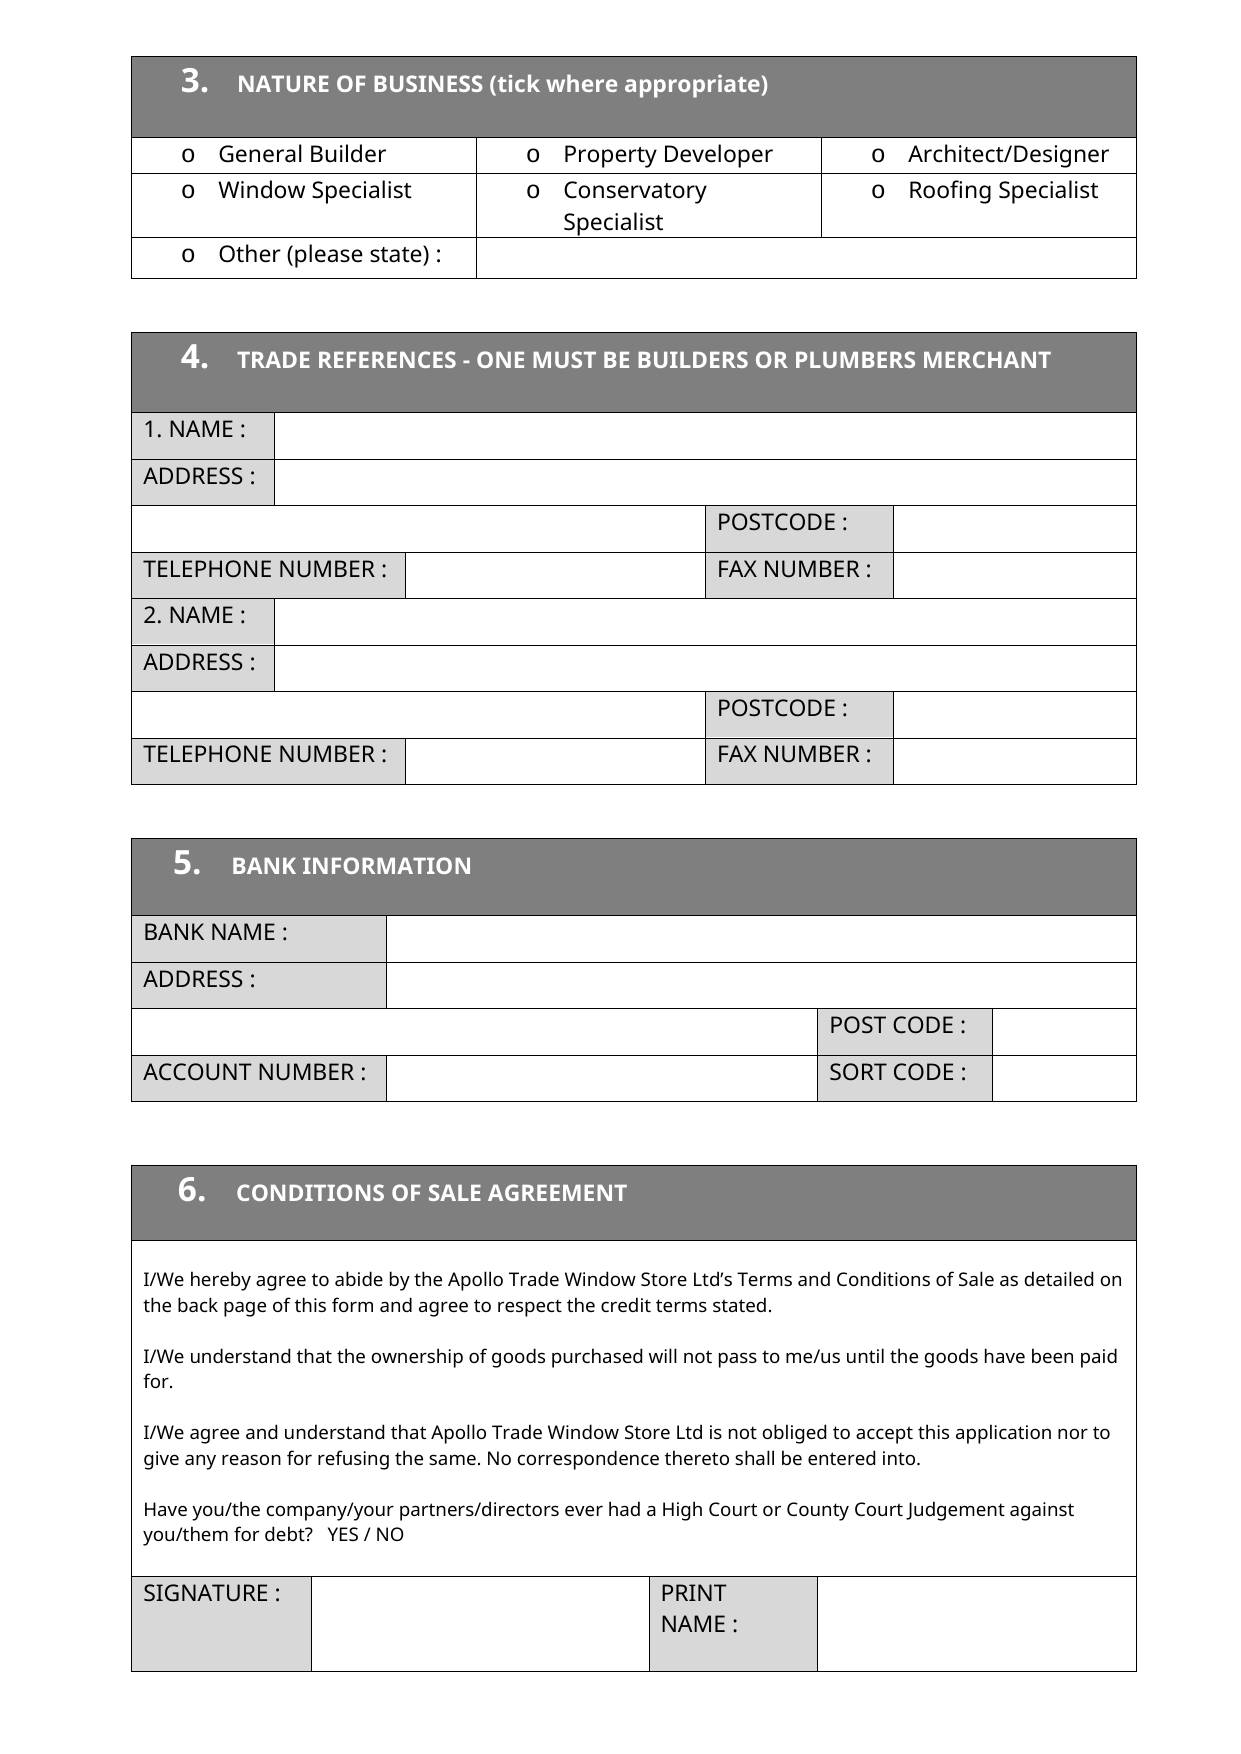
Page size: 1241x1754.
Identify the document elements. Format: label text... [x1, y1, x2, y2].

table_cell Window Specialist [132, 174, 476, 237]
table_cell TELEPHONE NUMBER : [132, 739, 405, 784]
table_cell Property Developer [477, 138, 821, 173]
table_cell [894, 739, 1136, 784]
table_cell [132, 506, 705, 552]
table_cell FAX NUMBER : [706, 739, 893, 784]
table_cell 2. NAME : [132, 599, 274, 644]
table_cell [275, 646, 1136, 691]
table_cell ADDRESS : [132, 963, 386, 1008]
table_header TRADE REFERENCES - ONE MUST BE BUILDERS OR PLUMBERS MERCHANT [132, 333, 1136, 412]
table_cell SIGNATURE : [132, 1577, 311, 1671]
table_header NATURE OF BUSINESS (tick where appropriate) [132, 57, 1136, 137]
table_cell [132, 1009, 817, 1055]
table_cell [132, 692, 705, 737]
table_cell [275, 599, 1136, 644]
table_cell [894, 692, 1136, 737]
table_cell [275, 460, 1136, 505]
table_header 5. BANK INFORMATION [132, 839, 1136, 915]
table_cell [993, 1009, 1136, 1055]
table_cell POSTCODE : [706, 692, 893, 737]
table_cell Architect/Designer [822, 138, 1136, 173]
table_cell [387, 1056, 817, 1101]
table_cell [312, 1577, 649, 1671]
table_cell POSTCODE : [706, 506, 893, 552]
table_cell General Builder [132, 138, 476, 173]
table_cell Roofing Specialist [822, 174, 1136, 237]
table_header 6. CONDITIONS OF AGREEMENT [132, 1166, 1136, 1240]
table_cell [275, 413, 1136, 459]
table_cell [894, 506, 1136, 552]
table_cell FAX NUMBER : [706, 553, 893, 598]
table_cell ADDRESS : [132, 460, 274, 505]
table_cell I/We hereby agree to abide by the Apollo Trade Window Store Ltd’s Terms and Conditions of Sale as detailed on the back page of this form and agree to respect the credit terms stated. I/We understand that the ownership of goods purchased will not pass to me/us until the goods have been paid for. I/We agree and understand that Apollo Trade Window Store Ltd is not obliged to accept this application nor to give any reason for refusing the same. No correspondence thereto shall be entered into. Have you/the company/your partners/directors ever had a High Court or County Court Judgement against you/them for debt? YES / NO [132, 1241, 1136, 1576]
table_cell [993, 1056, 1136, 1101]
table_cell Other (please state) : [132, 238, 476, 278]
table_cell [387, 916, 1136, 962]
table_cell [406, 739, 705, 784]
table_cell [387, 963, 1136, 1008]
table_cell 1. NAME : [132, 413, 274, 459]
table_cell [818, 1577, 1136, 1671]
table_cell TELEPHONE NUMBER : [132, 553, 405, 598]
table_cell [477, 238, 1136, 278]
table_cell Conservatory Specialist [477, 174, 821, 237]
table_cell POST CODE : [818, 1009, 992, 1055]
table_cell [894, 553, 1136, 598]
table_cell PRINT NAME : [650, 1577, 817, 1671]
table_cell ACCOUNT NUMBER : [132, 1056, 386, 1101]
table_cell SORT CODE : [818, 1056, 992, 1101]
table_cell ADDRESS : [132, 646, 274, 691]
table_cell [406, 553, 705, 598]
table_cell BANK NAME : [132, 916, 386, 962]
